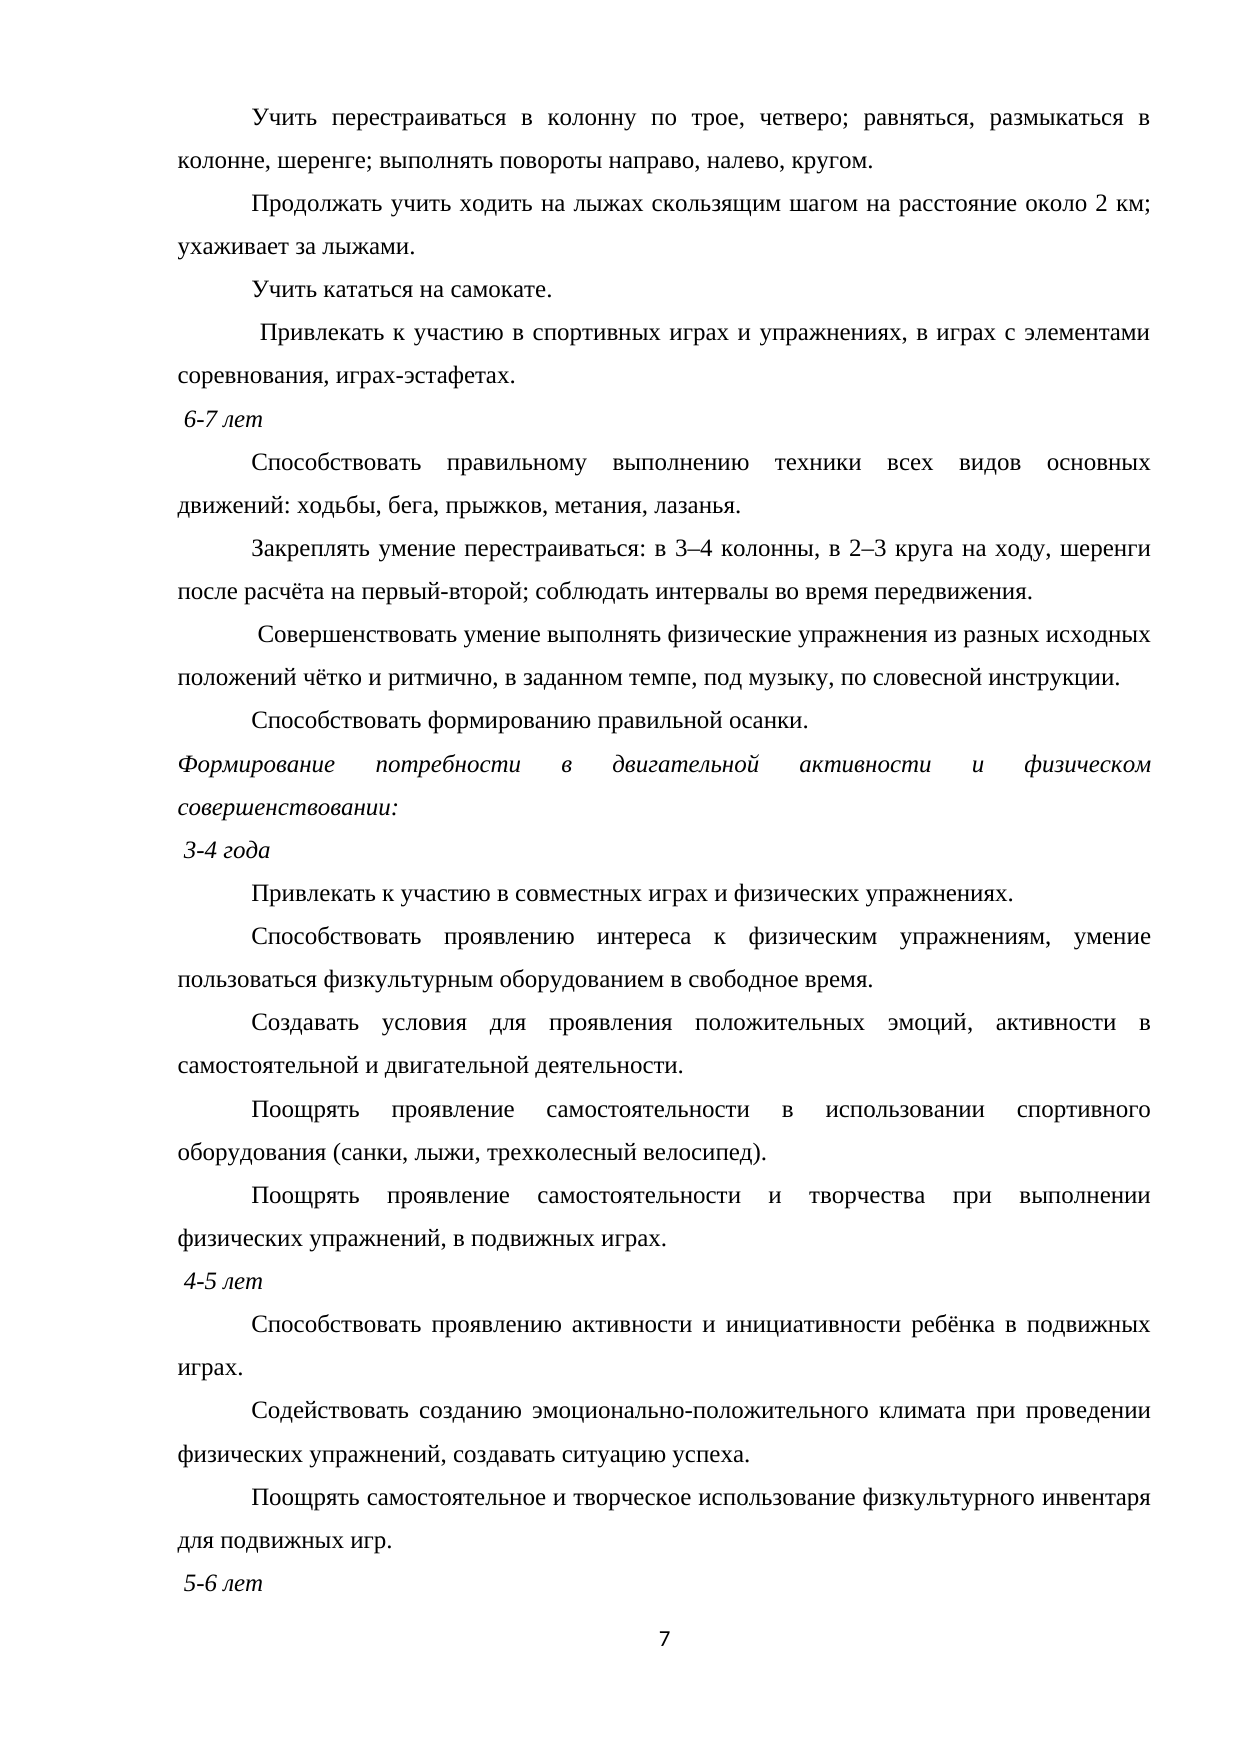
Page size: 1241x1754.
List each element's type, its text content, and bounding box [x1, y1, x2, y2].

text Привлекать к участию в спортивных играх и упражнениях, в играх с элементами соревнования, играх-эстафетах. [177, 317, 1152, 389]
text Закреплять умение перестраиваться: в 3–4 колонны, в 2–3 круга на ходу, шеренги после расчёта на первый-второй; соблюдать интервалы во время передвижения. [177, 533, 1152, 605]
text Способствовать формированию правильной осанки. [177, 706, 1152, 734]
text 4-5 лет [177, 1266, 1152, 1295]
text Учить перестраиваться в колонну по трое, четверо; равняться, размыкаться в колонне, шеренге; выполнять повороты направо, налево, кругом. [177, 102, 1152, 174]
text Поощрять проявление самостоятельности и творчества при выполнении физических упражнений, в подвижных играх. [177, 1180, 1152, 1252]
text Способствовать проявлению активности и инициативности ребёнка в подвижных играх. [177, 1309, 1152, 1381]
text Способствовать правильному выполнению техники всех видов основных движений: ходьбы, бега, прыжков, метания, лазанья. [177, 447, 1152, 519]
text Учить кататься на самокате. [177, 274, 1152, 303]
text Формирование потребности в двигательной активности и физическом совершенствовании: [177, 749, 1152, 821]
text 3-4 года [177, 835, 1152, 864]
text Совершенствовать умение выполнять физические упражнения из разных исходных положений чётко и ритмично, в заданном темпе, под музыку, по словесной инструкции. [177, 619, 1152, 691]
text Продолжать учить ходить на лыжах скользящим шагом на расстояние около 2 км; ухаживает за лыжами. [177, 188, 1152, 260]
text Поощрять самостоятельное и творческое использование физкультурного инвентаря для подвижных игр. [177, 1482, 1152, 1554]
text Поощрять проявление самостоятельности в использовании спортивного оборудования (санки, лыжи, трехколесный велосипед). [177, 1094, 1152, 1166]
text 5-6 лет [177, 1568, 1152, 1597]
text Создавать условия для проявления положительных эмоций, активности в самостоятельной и двигательной деятельности. [177, 1007, 1152, 1079]
text Привлекать к участию в совместных играх и физических упражнениях. [177, 878, 1152, 907]
text Содействовать созданию эмоционально-положительного климата при проведении физических упражнений, создавать ситуацию успеха. [177, 1396, 1152, 1467]
text Способствовать проявлению интереса к физическим упражнениям, умение пользоваться физкультурным оборудованием в свободное время. [177, 921, 1152, 993]
text 6-7 лет [177, 404, 1152, 432]
